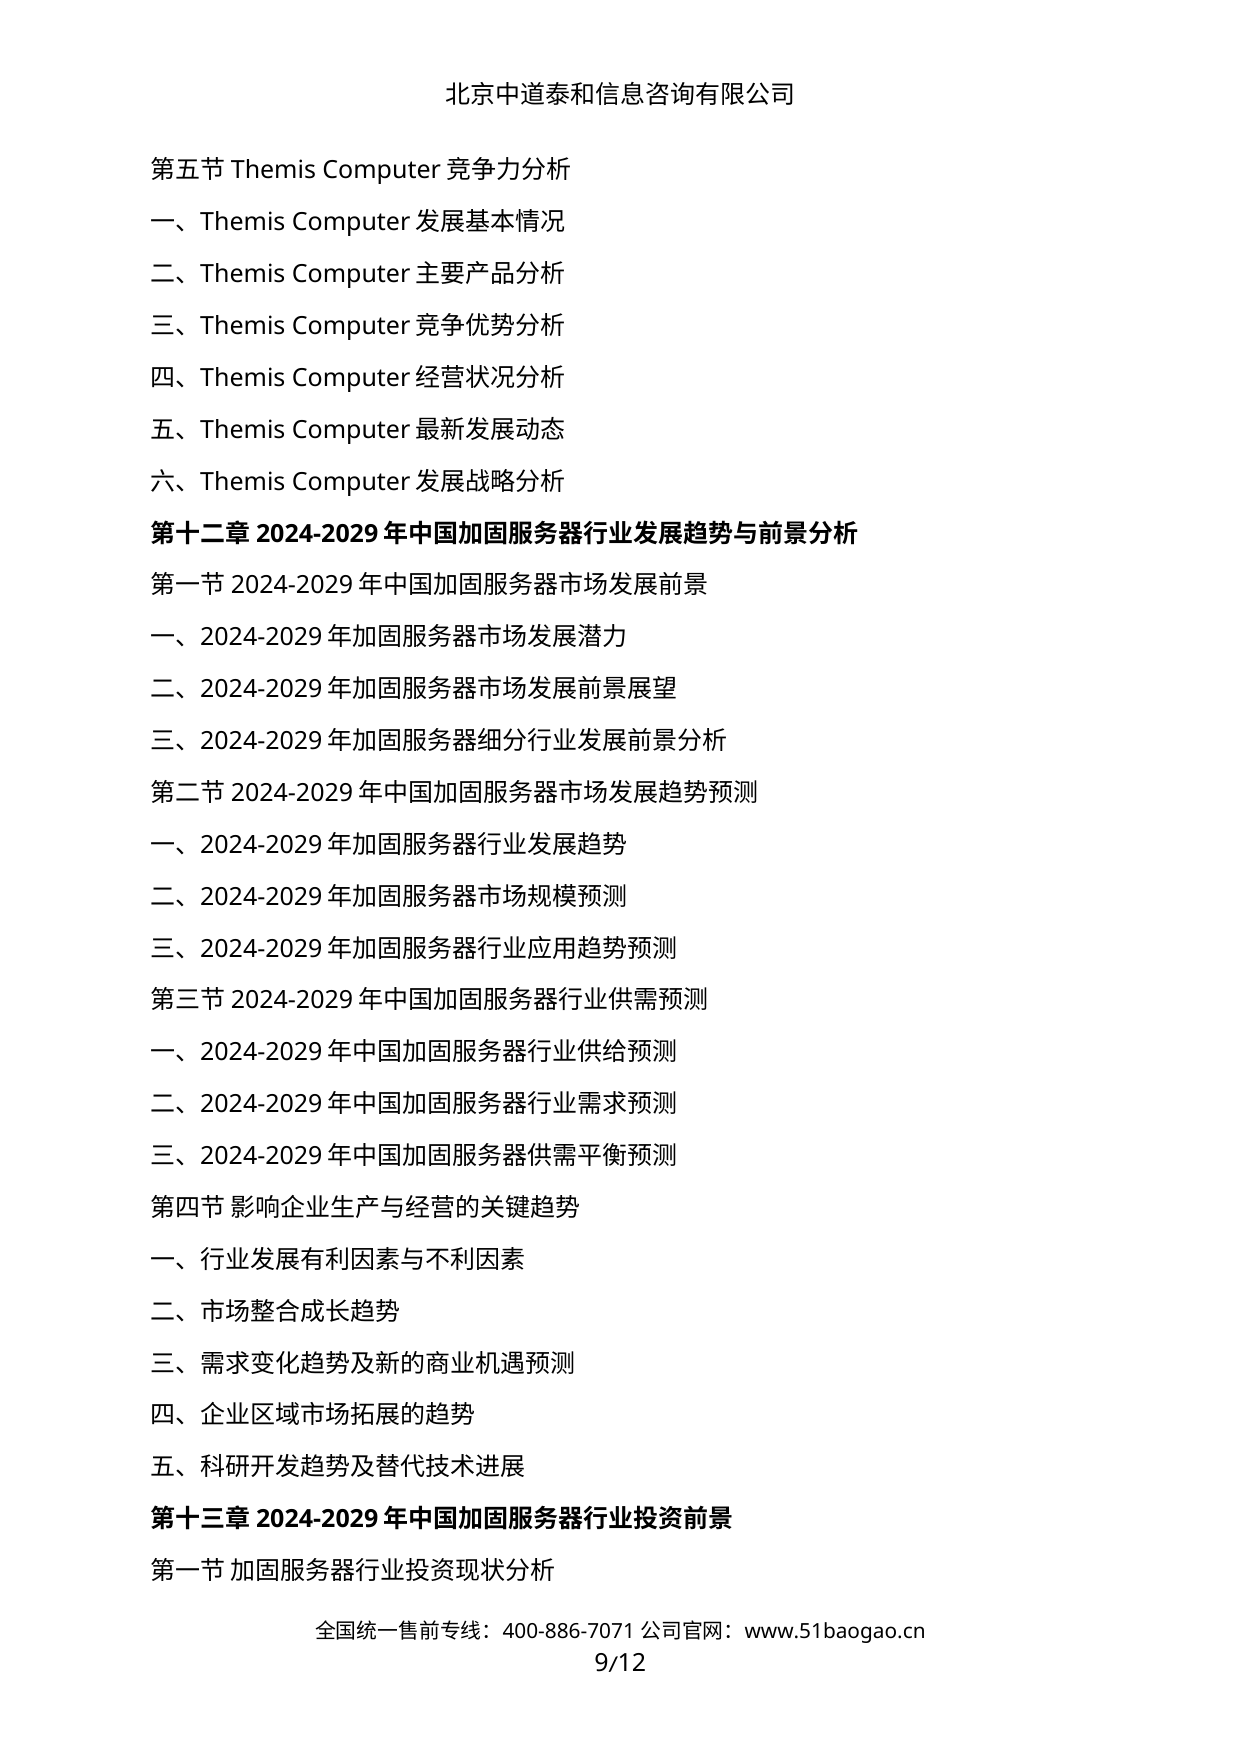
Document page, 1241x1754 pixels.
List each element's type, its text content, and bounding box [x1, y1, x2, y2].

text 二、市场整合成长趋势 [150, 1291, 1090, 1327]
text 二、2024-2029年加固服务器市场发展前景展望 [150, 669, 1090, 705]
text 第一节 加固服务器行业投资现状分析 [150, 1551, 1090, 1587]
text 一、2024-2029年加固服务器市场发展潜力 [150, 617, 1090, 653]
text 第四节 影响企业生产与经营的关键趋势 [150, 1187, 1090, 1224]
text 第一节 2024-2029年中国加固服务器市场发展前景 [150, 565, 1090, 601]
text 三、2024-2029年中国加固服务器供需平衡预测 [150, 1136, 1090, 1172]
text 一、行业发展有利因素与不利因素 [150, 1239, 1090, 1276]
text 一、Themis Computer发展基本情况 [150, 202, 1090, 238]
text 六、Themis Computer发展战略分析 [150, 461, 1090, 497]
text 一、2024-2029年加固服务器行业发展趋势 [150, 824, 1090, 861]
text 第五节 Themis Computer竞争力分析 [150, 150, 1090, 186]
text 第三节 2024-2029年中国加固服务器行业供需预测 [150, 980, 1090, 1016]
text 二、Themis Computer主要产品分析 [150, 254, 1090, 290]
text 四、Themis Computer经营状况分析 [150, 357, 1090, 394]
text 第二节 2024-2029年中国加固服务器市场发展趋势预测 [150, 772, 1090, 809]
text 五、Themis Computer最新发展动态 [150, 409, 1090, 446]
text 二、2024-2029年中国加固服务器行业需求预测 [150, 1084, 1090, 1120]
text 三、2024-2029年加固服务器行业应用趋势预测 [150, 928, 1090, 964]
text 一、2024-2029年中国加固服务器行业供给预测 [150, 1032, 1090, 1068]
text 五、科研开发趋势及替代技术进展 [150, 1447, 1090, 1483]
text 三、Themis Computer竞争优势分析 [150, 306, 1090, 342]
text 三、需求变化趋势及新的商业机遇预测 [150, 1343, 1090, 1379]
text 二、2024-2029年加固服务器市场规模预测 [150, 876, 1090, 912]
text 第十三章 2024-2029年中国加固服务器行业投资前景 [150, 1499, 1090, 1535]
text 三、2024-2029年加固服务器细分行业发展前景分析 [150, 721, 1090, 757]
text 四、企业区域市场拓展的趋势 [150, 1395, 1090, 1431]
text 第十二章 2024-2029年中国加固服务器行业发展趋势与前景分析 [150, 513, 1090, 549]
